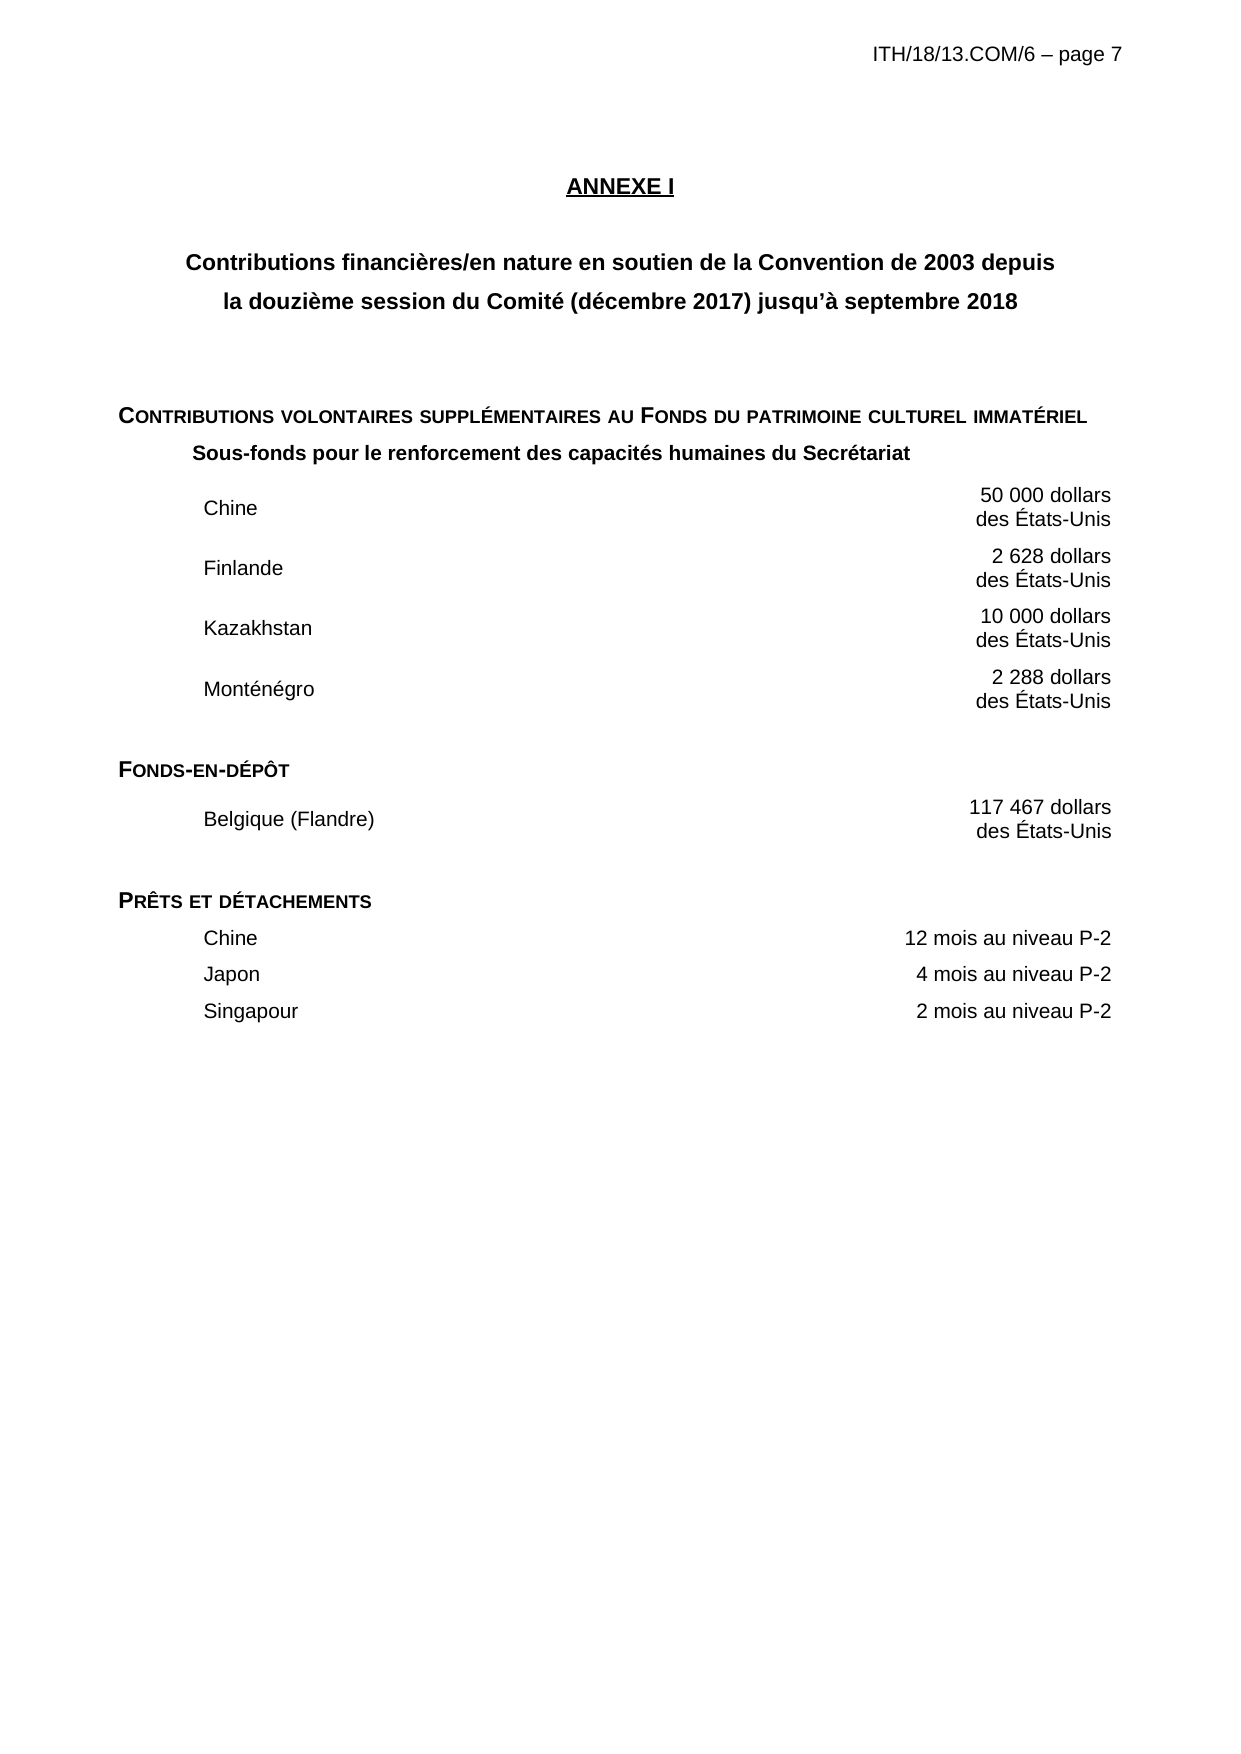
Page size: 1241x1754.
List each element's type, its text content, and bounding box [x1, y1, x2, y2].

list Contributions financières/en nature en soutien de la Convention de 2003 depuis [118, 249, 1122, 275]
table_header Chine [192, 477, 879, 537]
table_cell 4 mois au niveau P-2 [880, 956, 1123, 992]
text Fonds-en-dÉpôt [118, 756, 1122, 783]
table_header 50 000 dollars des États-Unis [879, 477, 1122, 537]
table_header Chine [192, 919, 880, 956]
table_cell 2 288 dollars des États-Unis [879, 658, 1122, 719]
table_cell Monténégro [192, 658, 879, 719]
text Contributions volontaires supplÉmentaires au Fonds du patrimoine culturel immatÉriel [118, 402, 1122, 428]
table_cell 2 628 dollars des États-Unis [879, 538, 1122, 598]
table_header 12 mois au niveau P-2 [880, 919, 1123, 956]
table_cell Japon [192, 956, 880, 992]
table_cell 2 mois au niveau P-2 [880, 992, 1123, 1029]
table_cell 10 000 dollars des États-Unis [879, 598, 1122, 658]
text Sous-fonds pour le renforcement des capacités humaines du Secrétariat [192, 441, 1122, 464]
table_cell Kazakhstan [192, 598, 879, 658]
table_header Belgique (Flandre) [192, 789, 880, 849]
table_header 117 467 dollars des États-Unis [880, 789, 1123, 849]
list la douzième session du Comité (décembre 2017) jusqu’à septembre 2018 [118, 288, 1122, 314]
table_cell Finlande [192, 538, 879, 598]
text PrÊts et dÉtachements [118, 887, 1122, 913]
list ANNEXE I [118, 173, 1122, 199]
table_cell Singapour [192, 992, 880, 1029]
